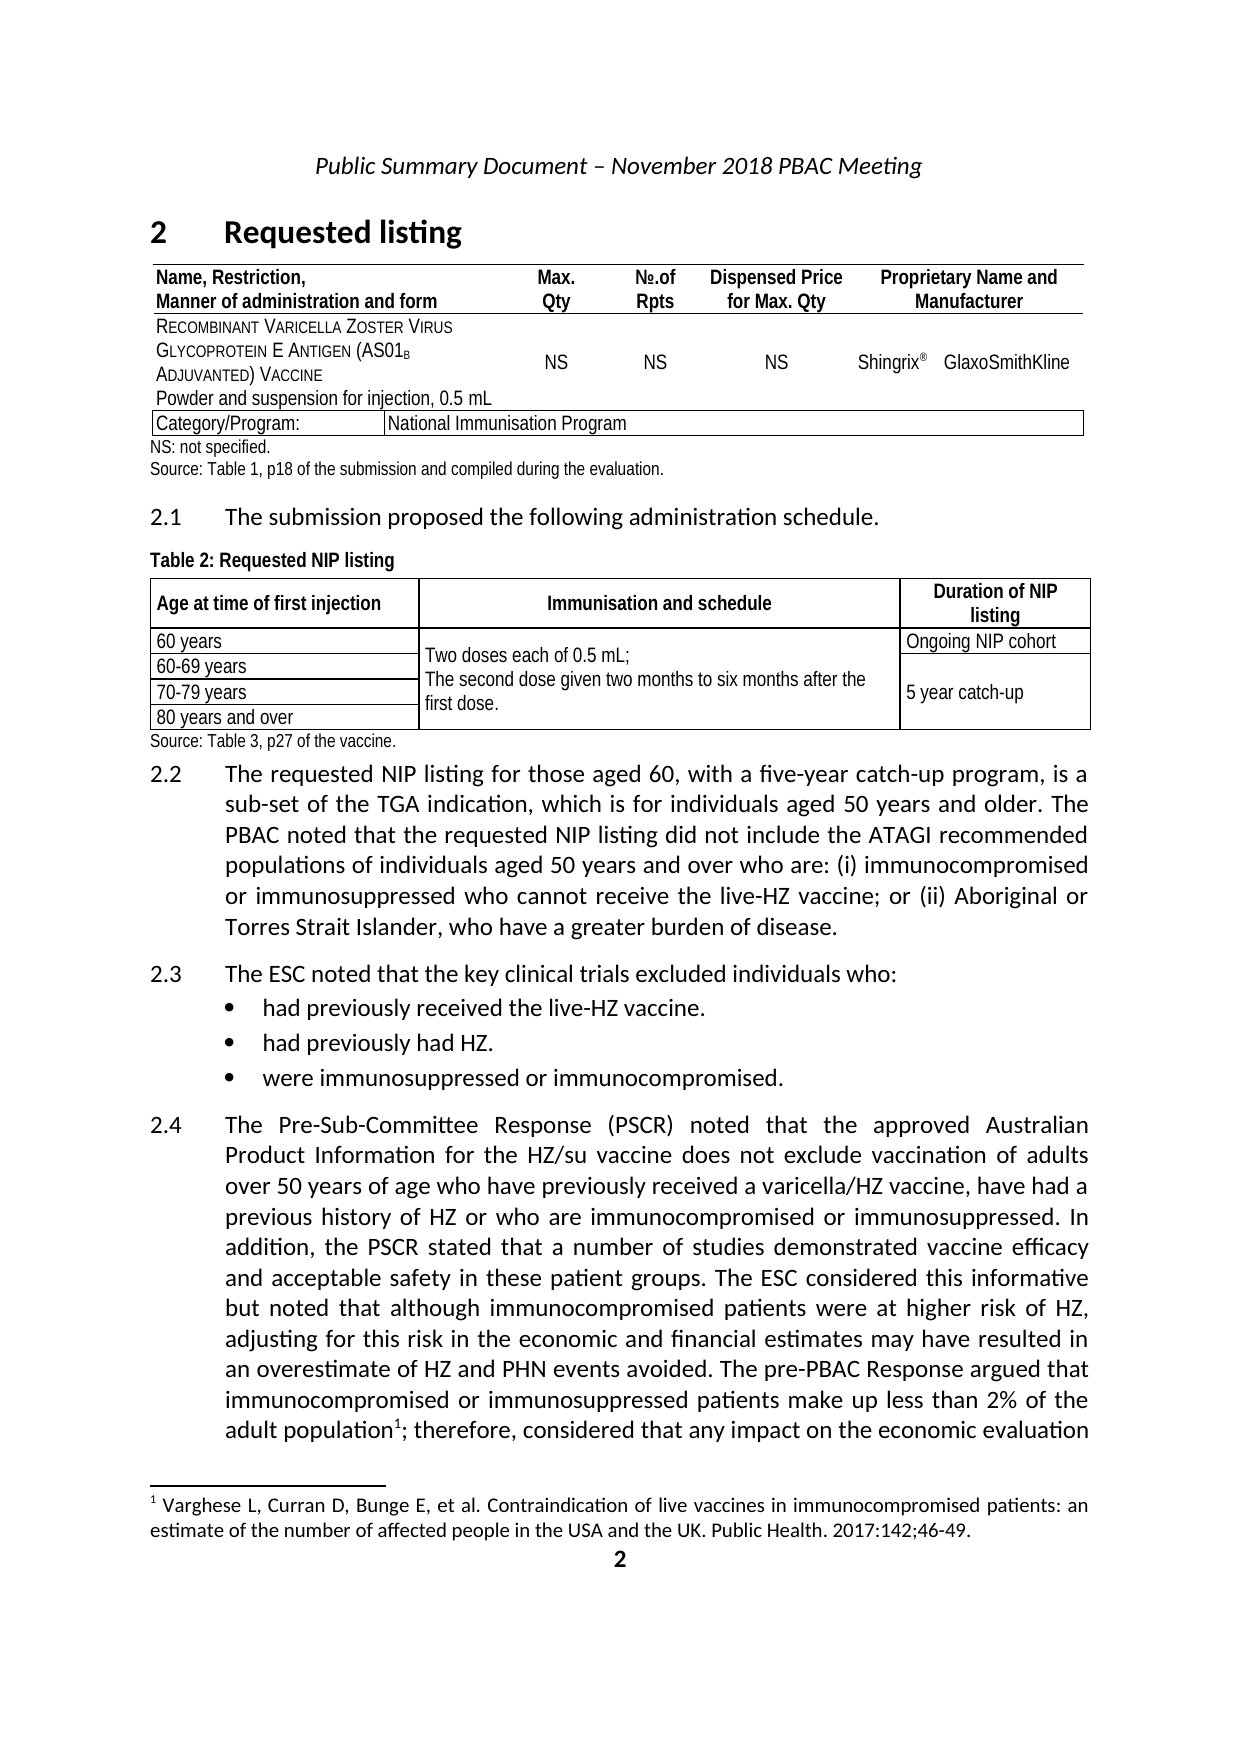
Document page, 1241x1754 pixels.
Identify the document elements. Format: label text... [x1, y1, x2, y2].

table_cell NS [699, 314, 854, 410]
table_cell Shingrix® [855, 314, 930, 410]
subtitle Table 2: Requested NIP listing [150, 548, 1090, 572]
list The submission proposed the following administration schedule. [150, 501, 1090, 531]
list The ESC noted that the key clinical trials excluded individuals who: [150, 958, 1090, 988]
table_header Name, Restriction, Manner of administration and form [153, 265, 501, 313]
text Source: Table 1, p18 of the submission and compiled during the evaluation. [150, 458, 1090, 479]
table_cell 70-79 years [151, 680, 418, 704]
table_header Age at time of first injection [151, 579, 418, 627]
table_cell National Immunisation Program [385, 411, 1083, 435]
subtitle Requested listing [150, 211, 1090, 252]
table_cell 5 year catch-up [901, 654, 1090, 729]
table_cell Category/Program: [153, 411, 384, 435]
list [150, 1109, 1090, 1445]
table_cell 60-69 years [151, 654, 418, 678]
list were immunosuppressed or immunocompromised. [225, 1062, 1090, 1092]
table_cell GlaxoSmithKline [930, 313, 1084, 410]
table_header Max. Qty [501, 265, 612, 313]
table_header Proprietary Name and Manufacturer [855, 265, 1084, 313]
table_cell NS [612, 314, 698, 410]
list The requested NIP listing for those aged 60, with a five-year catch-up program, is a sub-set of the TGA indication, which is for individuals aged 50 years and older. The PBAC noted that the requested NIP listing did not include the ATAGI recommended populations of individuals aged 50 years and over who are: (i) immunocompromised or immunosuppressed who cannot receive the live-HZ vaccine; or (ii) Aboriginal or Torres Strait Islander, who have a greater burden of disease. [150, 758, 1090, 941]
list had previously received the live-HZ vaccine. [225, 993, 1090, 1023]
table_header №.of Rpts [612, 265, 698, 313]
table_cell 60 years [151, 629, 418, 653]
table_cell Ongoing NIP cohort [901, 629, 1090, 653]
table_cell 80 years and over [151, 705, 418, 729]
table_header Dispensed Price for Max. Qty [699, 265, 854, 313]
table_header Immunisation and schedule [420, 579, 899, 627]
text NS: not specified. [150, 436, 1090, 458]
table_cell Recombinant Varicella Zoster Virus Glycoprotein E Antigen (AS01B Adjuvanted) Vaccine Powder and suspension for injection, 0.5 mL [153, 314, 501, 410]
list had previously had HZ. [225, 1027, 1090, 1058]
list Source: Table 3, p27 of the vaccine. [150, 730, 1090, 752]
table_cell Two doses each of 0.5 mL; The second dose given two months to six months after the first dose. [420, 629, 899, 729]
table_header Duration of NIP listing [901, 579, 1090, 627]
table_cell NS [501, 314, 612, 410]
